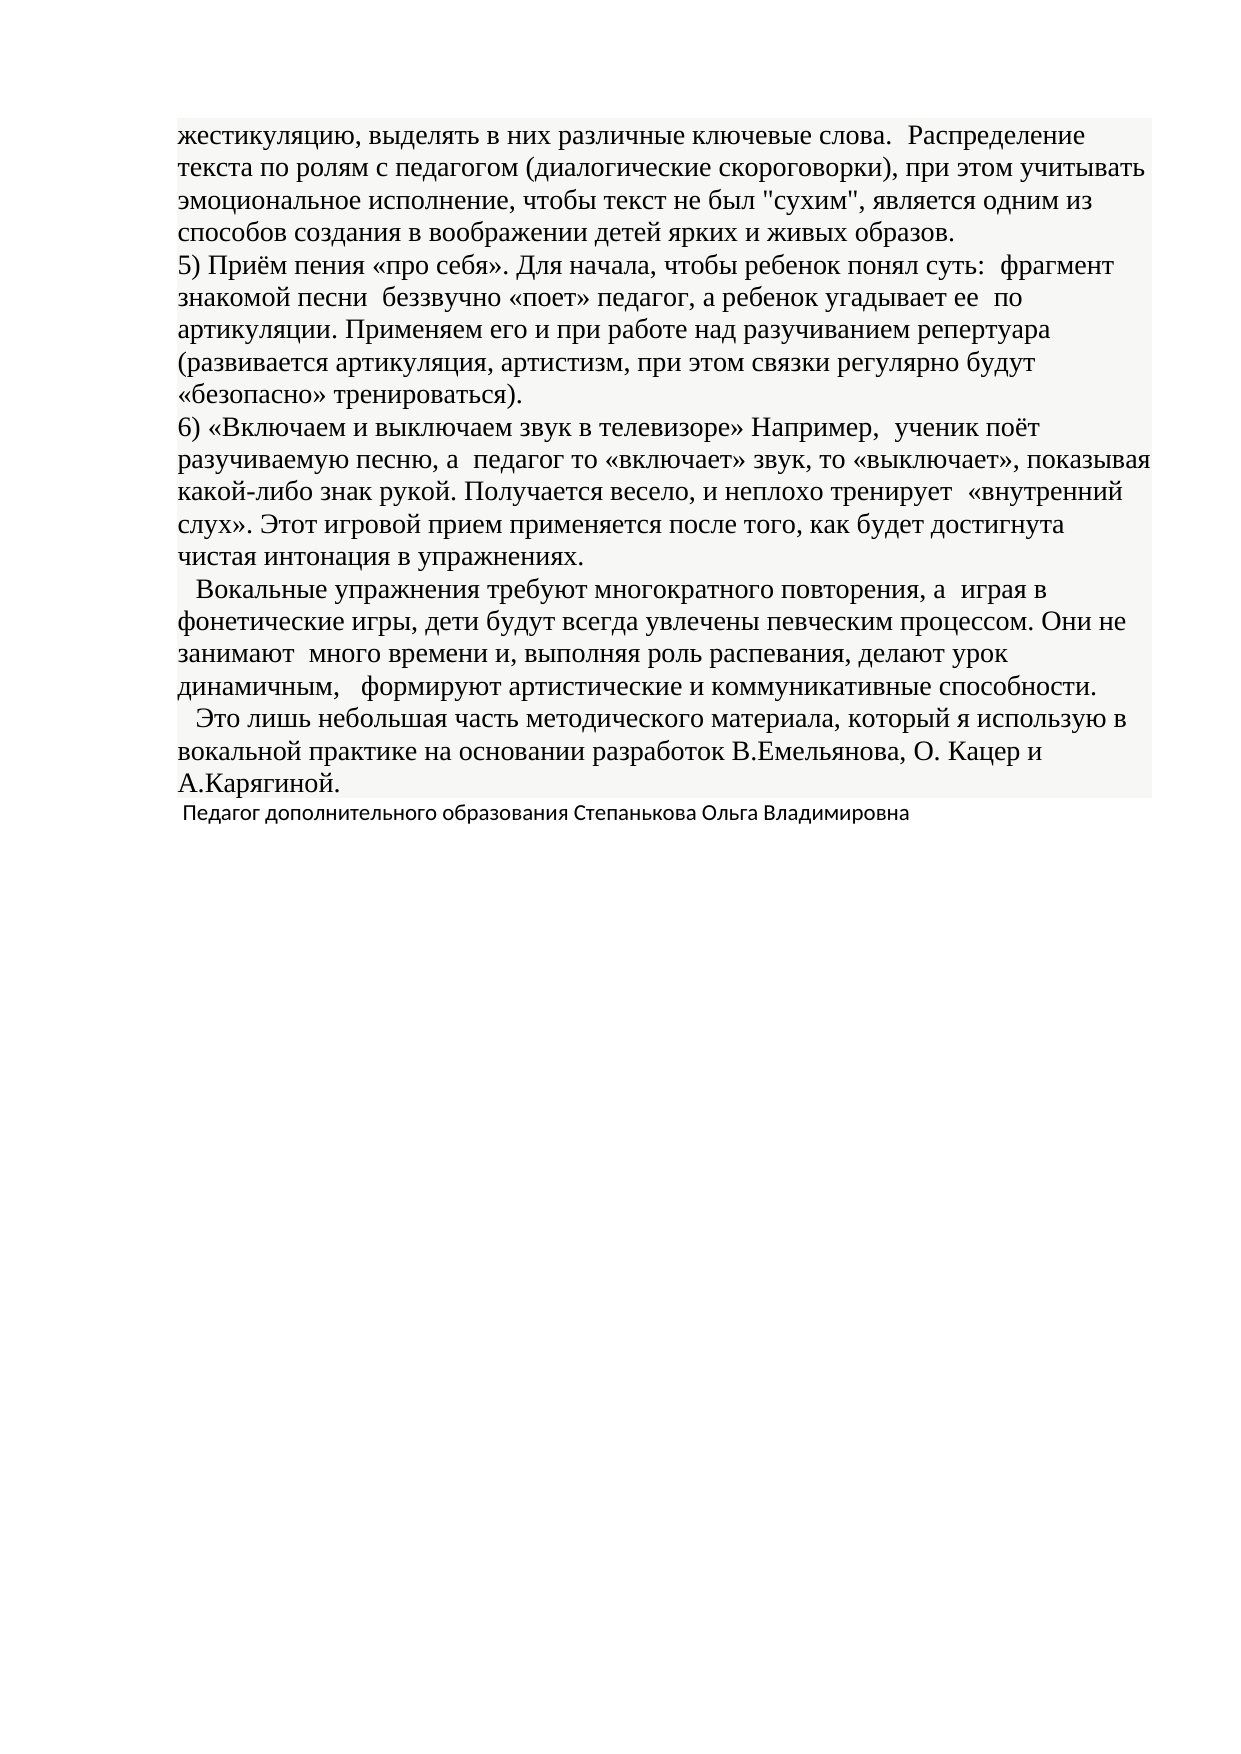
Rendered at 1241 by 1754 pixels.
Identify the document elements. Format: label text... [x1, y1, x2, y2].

text Это лишь небольшая часть методического материала, который я использую в вокальной практике на основании разработок В.Емельянова, О. Кацер и А.Карягиной. [177, 701, 1152, 798]
text Педагог дополнительного образования Степанькова Ольга Владимировна [177, 798, 1152, 826]
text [177, 118, 1152, 248]
text Вокальные упражнения требуют многократного повторения, а играя в фонетические игры, дети будут всегда увлечены певческим процессом. Они не занимают много времени и, выполняя роль распевания, делают урок динамичным, формируют артистические и коммуникативные способности. [177, 572, 1152, 701]
text 5) Приём пения «про себя». Для начала, чтобы ребенок понял суть: фрагмент знакомой песни беззвучно «поет» педагог, а ребенок угадывает ее по артикуляции. Применяем его и при работе над разучиванием репертуара (развивается артикуляция, артистизм, при этом связки регулярно будут «безопасно» тренироваться). [177, 248, 1152, 410]
text 6) «Включаем и выключаем звук в телевизоре» Например, ученик поёт разучиваемую песню, а педагог то «включает» звук, то «выключает», показывая какой-либо знак рукой. Получается весело, и неплохо тренирует «внутренний слух». Этот игровой прием применяется после того, как будет достигнута чистая интонация в упражнениях. [177, 410, 1152, 572]
